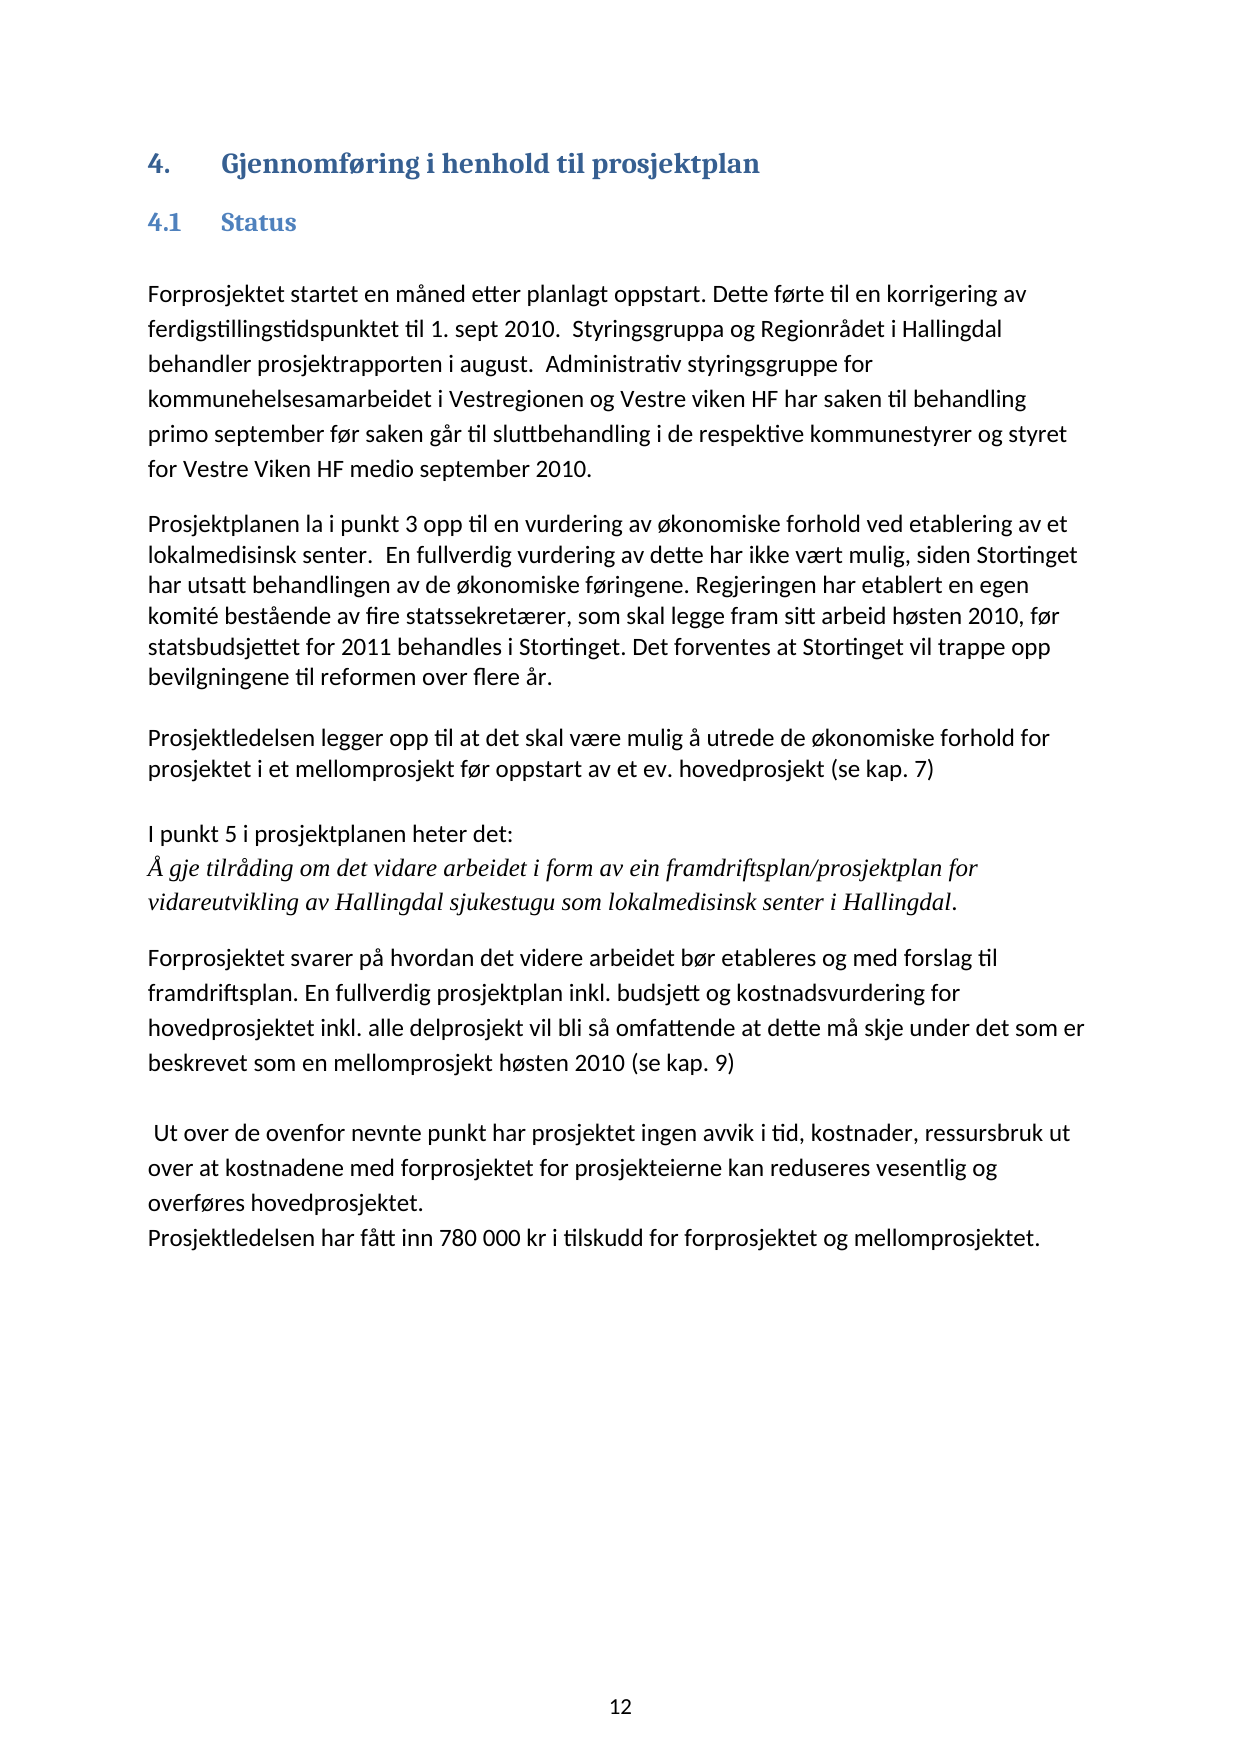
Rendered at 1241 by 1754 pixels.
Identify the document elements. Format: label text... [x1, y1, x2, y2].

text Prosjektledelsen legger opp til at det skal være mulig å utrede de økonomiske forhold for prosjektet i et mellomprosjekt før oppstart av et ev. hovedprosjekt (se kap. 7) [148, 722, 1093, 783]
text I punkt 5 i prosjektplanen heter det: Å gje tilråding om det vidare arbeidet i form av ein framdriftsplan/prosjektplan for vidareutvikling av Hallingdal sjukestugu som lokalmedisinsk senter i Hallingdal. [148, 783, 1093, 917]
text Forprosjektet startet en måned etter planlagt oppstart. Dette førte til en korrigering av ferdigstillingstidspunktet til 1. sept 2010. Styringsgruppa og Regionrådet i Hallingdal behandler prosjektrapporten i august. Administrativ styringsgruppe for kommunehelsesamarbeidet i Vestregionen og Vestre viken HF har saken til behandling primo september før saken går til sluttbehandling i de respektive kommunestyrer og styret for Vestre Viken HF medio september 2010. [148, 243, 1093, 483]
subtitle 4. Gjennomføring i henhold til prosjektplan [148, 148, 1093, 181]
text Prosjektplanen la i punkt 3 opp til en vurdering av økonomiske forhold ved etablering av et lokalmedisinsk senter. En fullverdig vurdering av dette har ikke vært mulig, siden Stortinget har utsatt behandlingen av de økonomiske føringene. Regjeringen har etablert en egen komité bestående av fire statssekretærer, som skal legge fram sitt arbeid høsten 2010, før statsbudsjettet for 2011 behandles i Stortinget. Det forventes at Stortinget vil trappe opp bevilgningene til reformen over flere år. [148, 508, 1093, 692]
subtitle 4.1 Status [148, 207, 1093, 238]
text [148, 942, 1093, 1253]
